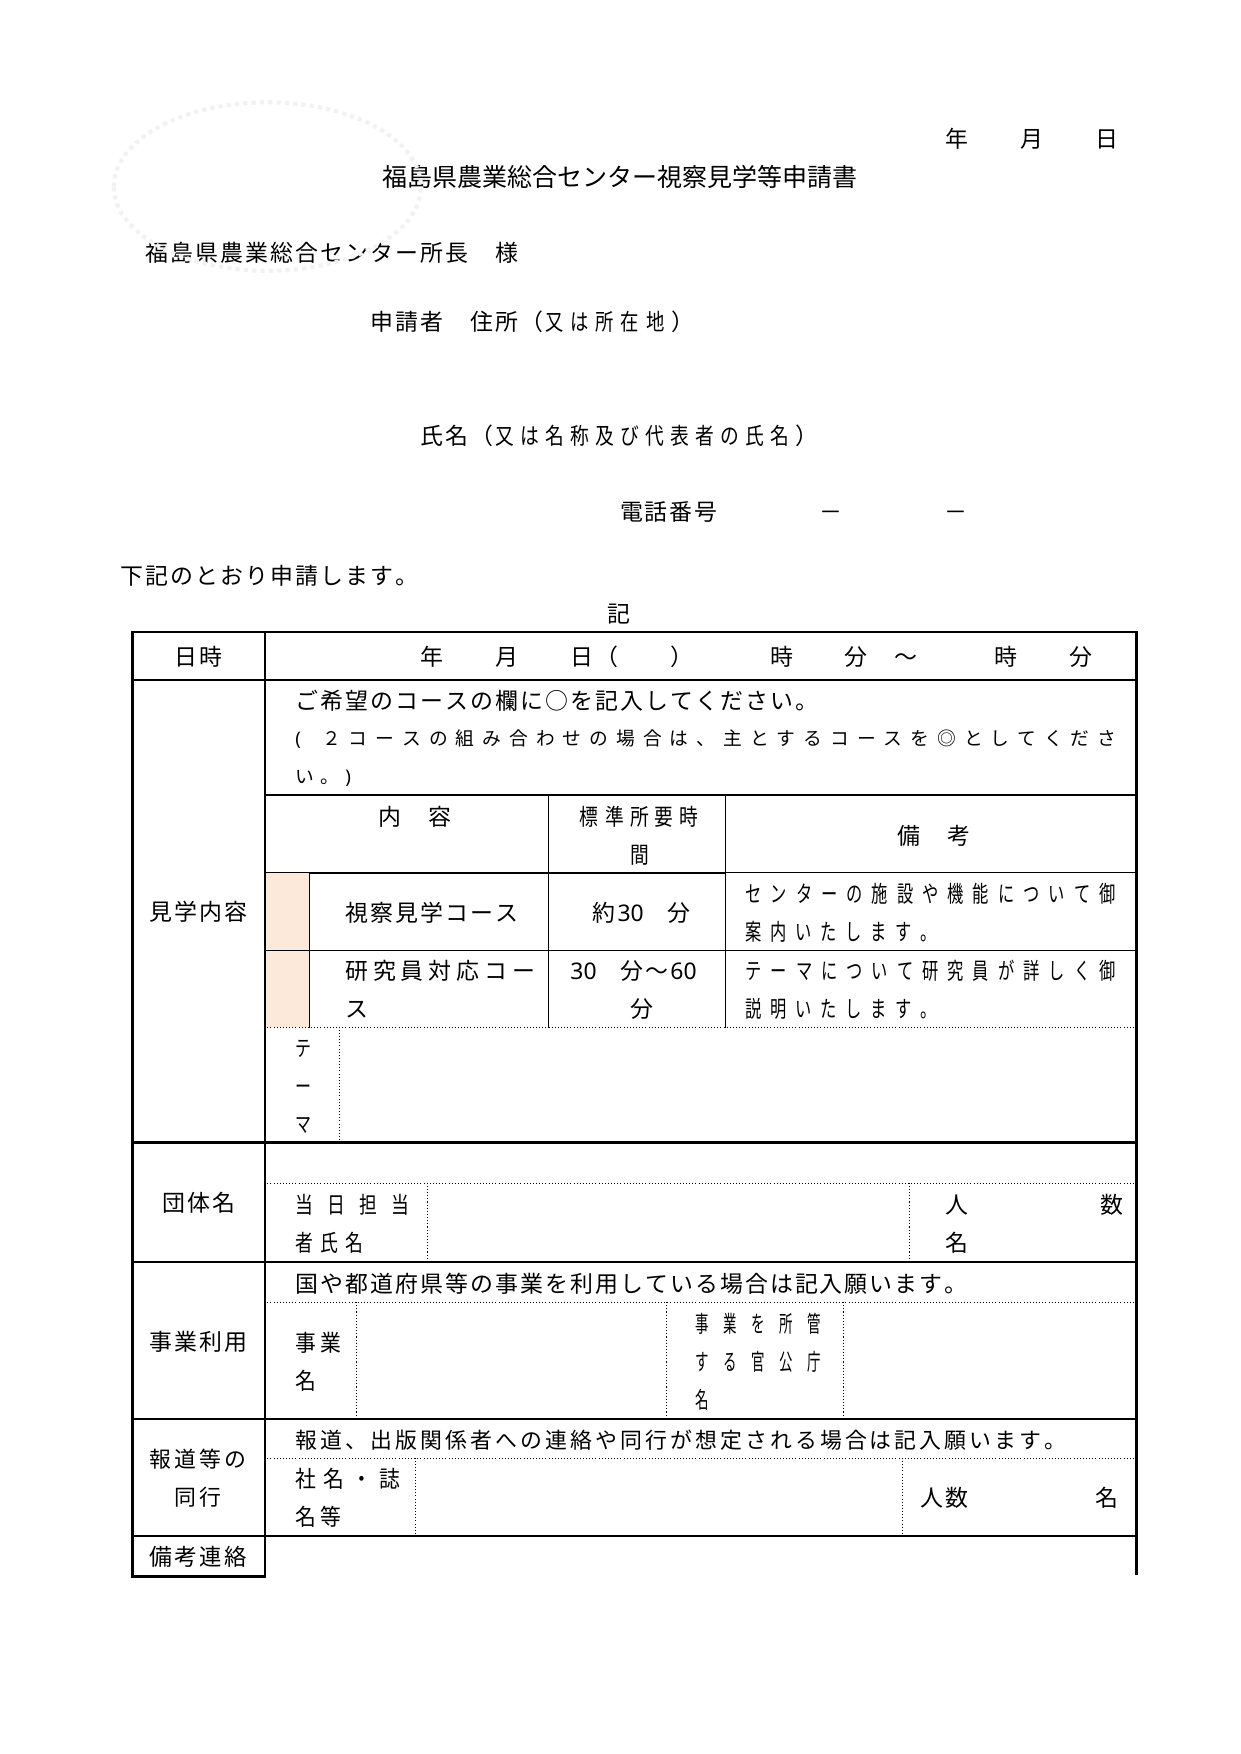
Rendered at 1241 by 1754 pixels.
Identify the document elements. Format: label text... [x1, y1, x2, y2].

text 申請者 住所（又は所在地） [120, 302, 1120, 339]
text 年 月 日 [120, 119, 1120, 157]
table_cell 事業名 [266, 1302, 356, 1418]
table_cell 研究員対応コース [310, 951, 548, 1027]
table_cell [844, 1302, 1135, 1418]
table_cell 内 容 [266, 796, 548, 872]
table_cell [266, 873, 309, 950]
table_cell [356, 1302, 666, 1418]
table_cell [266, 1537, 1135, 1575]
table_cell [266, 1144, 1135, 1183]
table_cell 社名・誌名等 [266, 1458, 415, 1535]
table_cell [415, 1458, 903, 1535]
text 福島県農業総合センター所長 様 [120, 232, 1120, 270]
table_cell 当日担当者氏名 [266, 1183, 427, 1261]
table_cell 人数 名 [903, 1458, 1135, 1535]
table_cell ご希望のコースの欄に○を記入してください。 (２コースの組み合わせの場合は、主とするコースを◎としてください。) [266, 681, 1135, 794]
table_cell 人数 名 [909, 1183, 1135, 1261]
table_cell 視察見学コース [310, 874, 548, 950]
text 福島県農業総合センター視察見学等申請書 [120, 157, 1120, 194]
text 記 [120, 593, 1120, 631]
table_cell [266, 951, 309, 1027]
table_cell 30分～60分 [549, 951, 725, 1027]
table_cell テーマについて研究員が詳しく御説明いたします。 [726, 951, 1135, 1027]
table_cell 団体名 [134, 1144, 264, 1261]
text 電話番号 － － [120, 491, 1120, 529]
table_cell 標準所要時間 [549, 796, 725, 872]
table_cell [339, 1027, 1135, 1141]
table_cell テーマ [266, 1027, 339, 1141]
table_cell 見学内容 [134, 681, 264, 1141]
table_cell センターの施設や機能について御案内いたします。 [726, 873, 1135, 950]
text 氏名（又は名称及び代表者の氏名） [120, 415, 1120, 453]
table_cell 事業を所管する官公庁名 [666, 1302, 844, 1418]
table_cell 国や都道府県等の事業を利用している場合は記入願います。 [266, 1263, 1135, 1302]
table_header 日時 [134, 633, 264, 678]
table_cell 約30分 [549, 874, 725, 950]
table_cell 報道、出版関係者への連絡や同行が想定される場合は記入願います。 [266, 1420, 1135, 1458]
table_cell [428, 1183, 909, 1261]
table_cell 報道等の同行 [134, 1420, 264, 1535]
text 下記のとおり申請します。 [120, 555, 1120, 593]
table_cell 事業利用 [134, 1263, 264, 1418]
table_cell 備考連絡事項等 [134, 1537, 264, 1575]
table_header 年 月 日（ ） 時 分 ～ 時 分 [266, 633, 1135, 678]
table_cell 備 考 [726, 796, 1135, 872]
